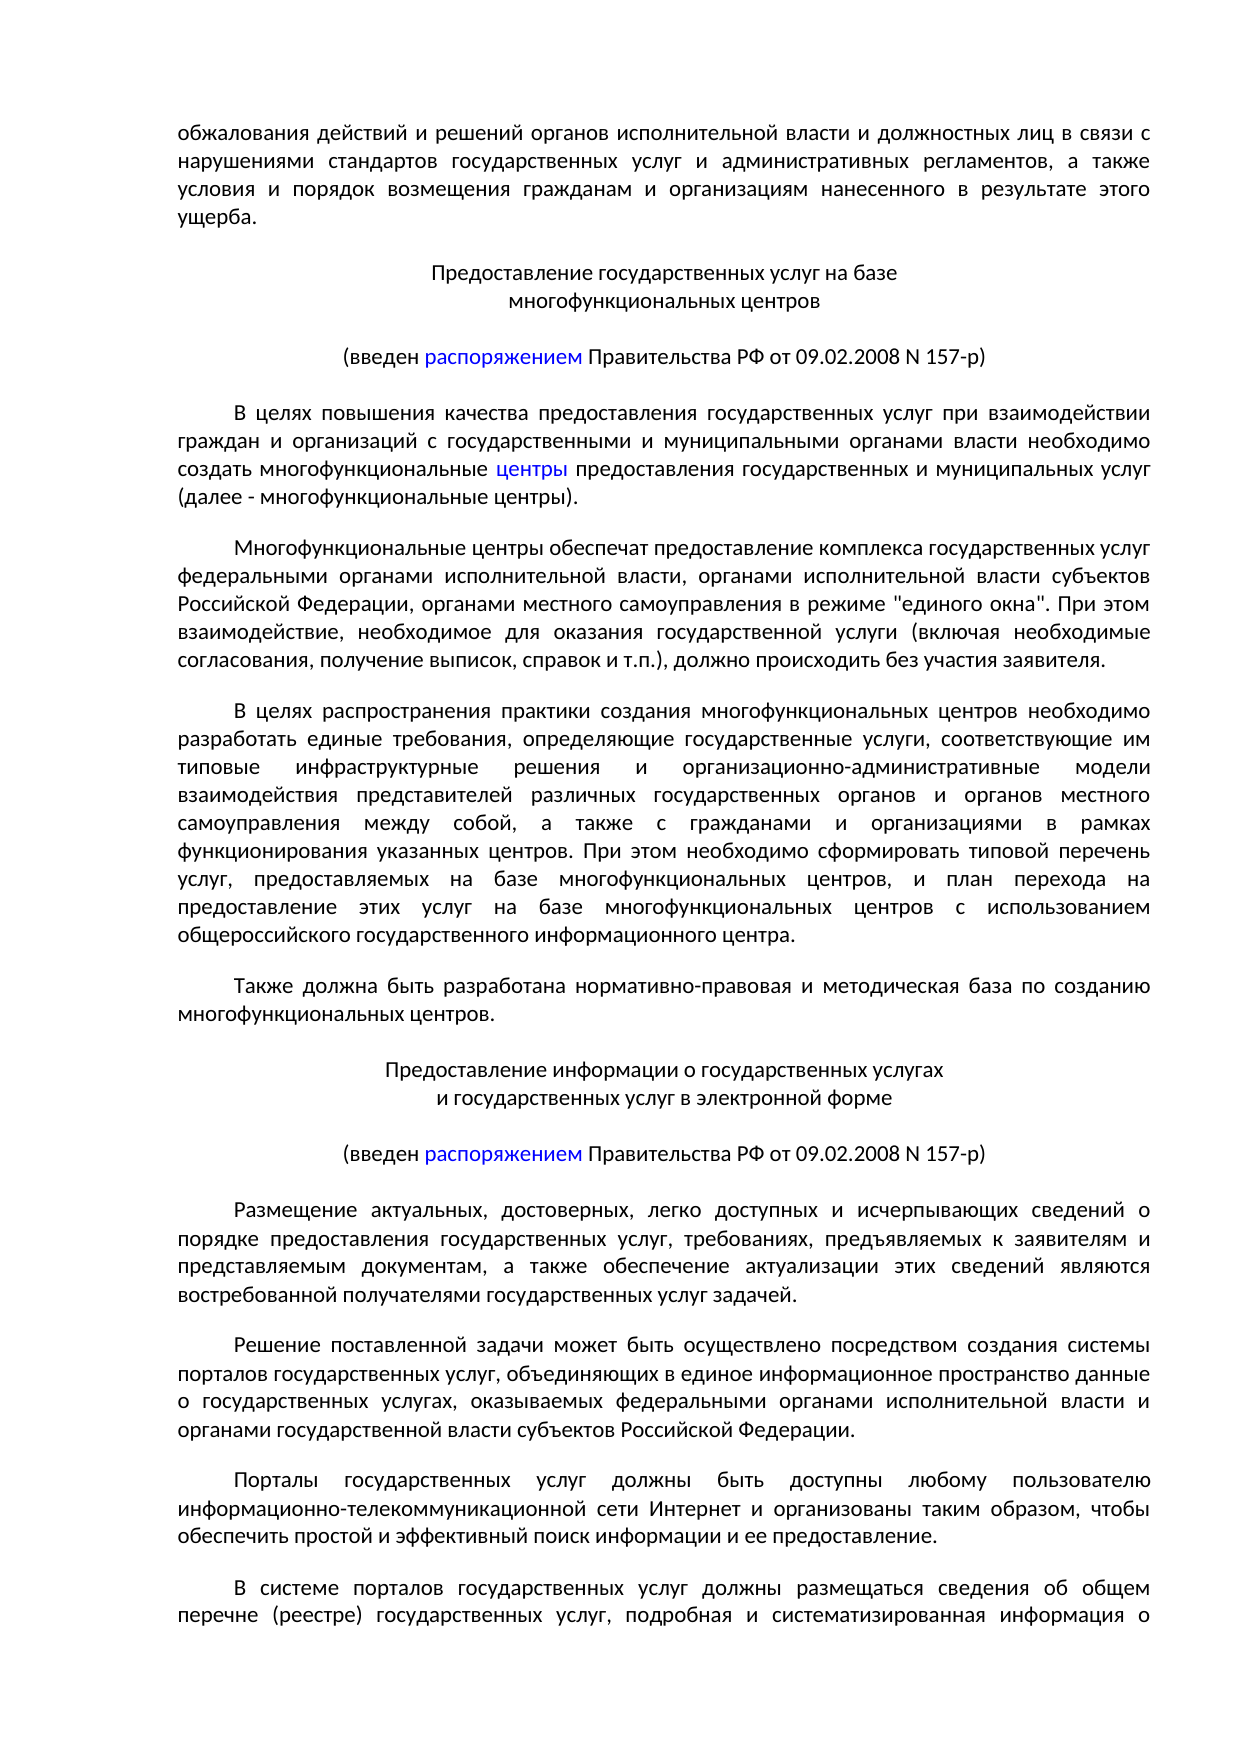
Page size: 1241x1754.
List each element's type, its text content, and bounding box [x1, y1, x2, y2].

text многофункциональных центров [177, 286, 1152, 314]
text (введен распоряжением Правительства РФ от 09.02.2008 N 157-р) [177, 1139, 1152, 1168]
text и государственных услуг в электронной форме [177, 1083, 1152, 1112]
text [177, 118, 1152, 230]
text (введен распоряжением Правительства РФ от 09.02.2008 N 157-р) [177, 342, 1152, 370]
text В целях повышения качества предоставления государственных услуг при взаимодействии граждан и организаций с государственными и муниципальными органами власти необходимо создать многофункциональные центры предоставления государственных и муниципальных услуг (далее - многофункциональные центры). [177, 398, 1152, 510]
text В целях распространения практики создания многофункциональных центров необходимо разработать единые требования, определяющие государственные услуги, соответствующие им типовые инфраструктурные решения и организационно-административные модели взаимодействия представителей различных государственных органов и органов местного самоуправления между собой, а также с гражданами и организациями в рамках функционирования указанных центров. При этом необходимо сформировать типовой перечень услуг, предоставляемых на базе многофункциональных центров, и план перехода на предоставление этих услуг на базе многофункциональных центров с использованием общероссийского государственного информационного центра. [177, 696, 1152, 948]
text Многофункциональные центры обеспечат предоставление комплекса государственных услуг федеральными органами исполнительной власти, органами исполнительной власти субъектов Российской Федерации, органами местного самоуправления в режиме "единого окна". При этом взаимодействие, необходимое для оказания государственной услуги (включая необходимые согласования, получение выписок, справок и т.п.), должно происходить без участия заявителя. [177, 533, 1152, 673]
text Предоставление государственных услуг на базе [177, 258, 1152, 286]
text Порталы государственных услуг должны быть доступны любому пользователю информационно-телекоммуникационной сети Интернет и организованы таким образом, чтобы обеспечить простой и эффективный поиск информации и ее предоставление. [177, 1466, 1152, 1550]
text Решение поставленной задачи может быть осуществлено посредством создания системы порталов государственных услуг, объединяющих в единое информационное пространство данные о государственных услугах, оказываемых федеральными органами исполнительной власти и органами государственной власти субъектов Российской Федерации. [177, 1331, 1152, 1443]
text Предоставление информации о государственных услугах [177, 1056, 1152, 1083]
text Размещение актуальных, достоверных, легко доступных и исчерпывающих сведений о порядке предоставления государственных услуг, требованиях, предъявляемых к заявителям и представляемым документам, а также обеспечение актуализации этих сведений являются востребованной получателями государственных услуг задачей. [177, 1196, 1152, 1308]
text Также должна быть разработана нормативно-правовая и методическая база по созданию многофункциональных центров. [177, 971, 1152, 1027]
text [177, 1573, 1152, 1629]
